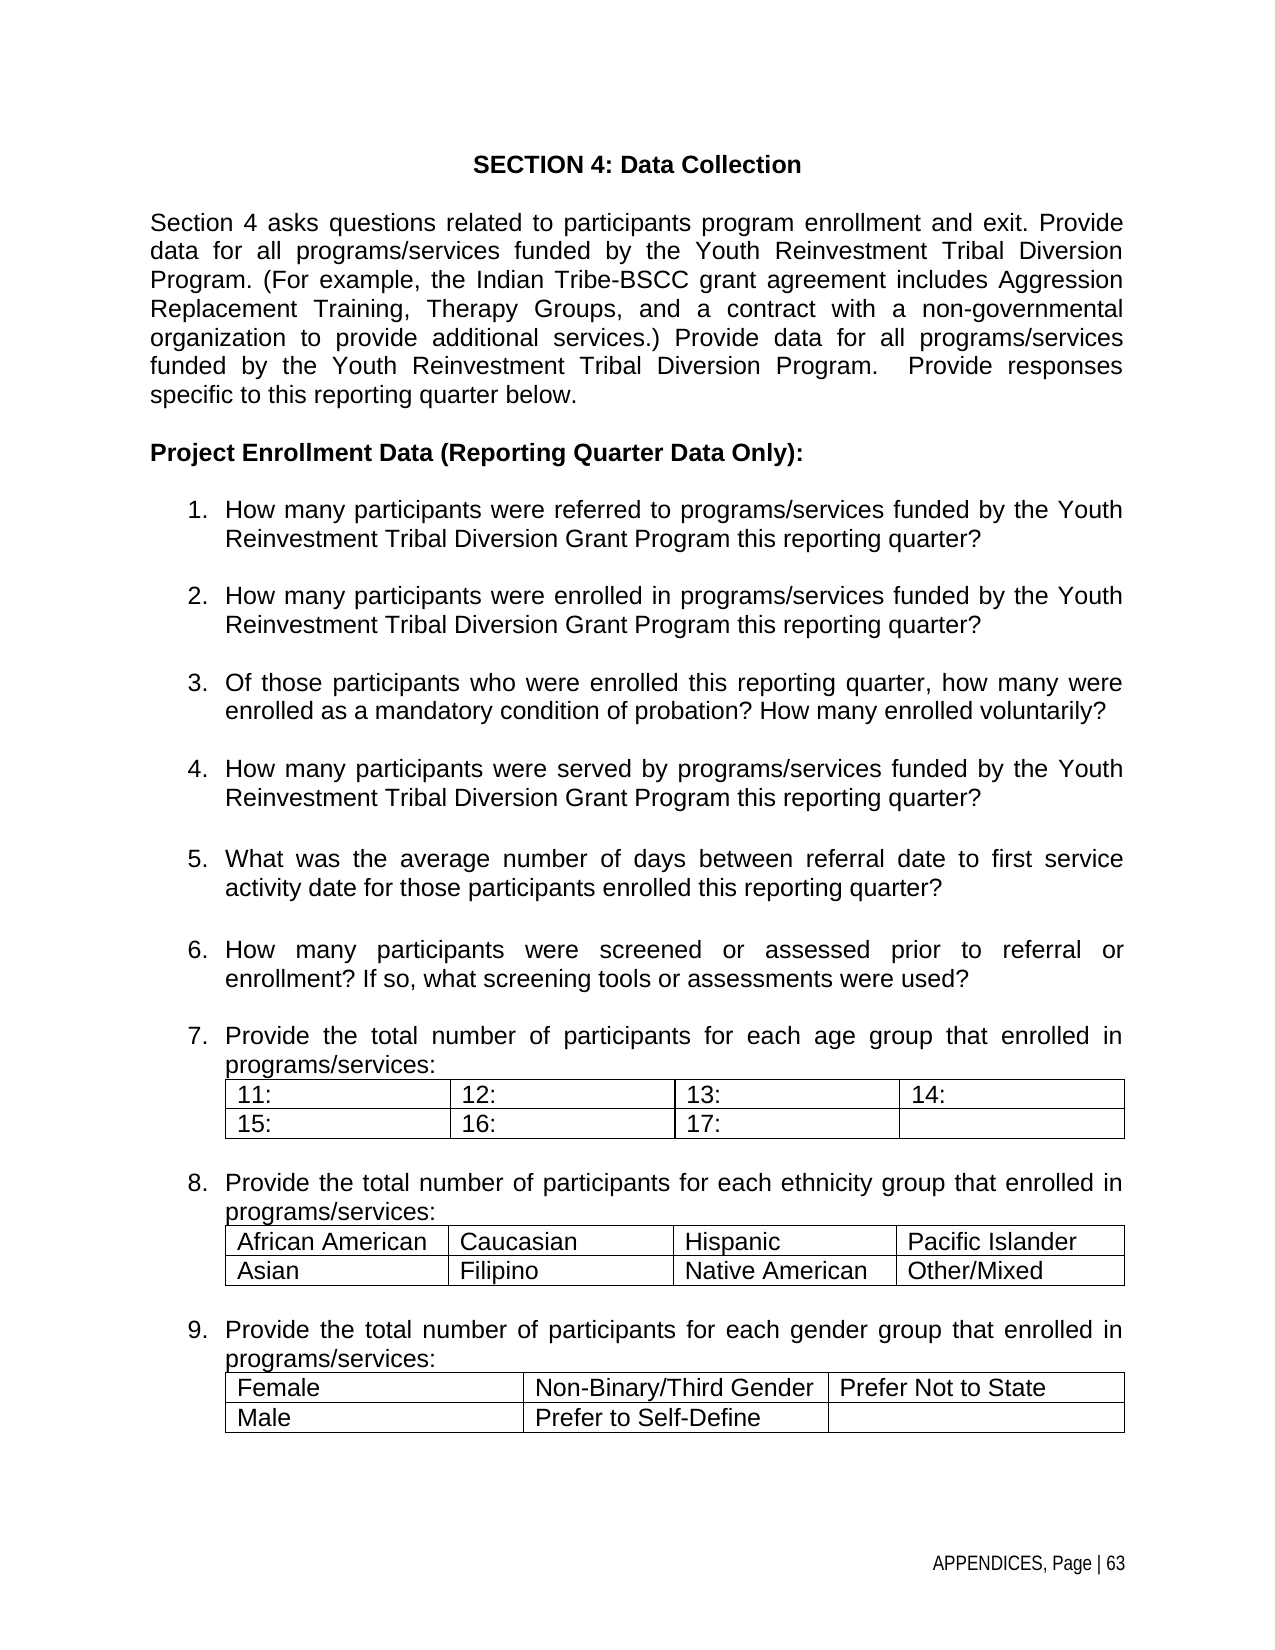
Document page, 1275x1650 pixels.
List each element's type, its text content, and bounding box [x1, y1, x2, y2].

text Project Enrollment Data (Reporting Quarter Data Only): [150, 437, 1125, 466]
table_cell Filipino [449, 1256, 673, 1285]
table_header Non-Binary/Third Gender [524, 1373, 828, 1402]
list How many participants were screened or assessed prior to referral or enrollment? If so, what screening tools or assessments were used? [187, 935, 1125, 992]
list How many participants were referred to programs/services funded by the Youth Reinvestment Tribal Diversion Grant Program this reporting quarter? [187, 495, 1125, 552]
table_cell Other/Mixed [897, 1256, 1124, 1285]
table_cell 16: [451, 1109, 674, 1138]
table_header 13: [676, 1080, 899, 1108]
table_cell Asian [226, 1256, 448, 1285]
table_cell Prefer to Self-Define [524, 1403, 828, 1432]
list What was the average number of days between referral date to first service activity date for those participants enrolled this reporting quarter? [187, 844, 1125, 902]
table_cell [900, 1109, 1124, 1138]
table_cell 15: [226, 1109, 450, 1138]
list How many participants were enrolled in programs/services funded by the Youth Reinvestment Tribal Diversion Grant Program this reporting quarter? [187, 581, 1125, 639]
table_cell Male [226, 1403, 523, 1432]
table_cell [829, 1403, 1124, 1432]
list Provide the total number of participants for each ethnicity group that enrolled in programs/services: [187, 1168, 1125, 1225]
list Provide the total number of participants for each age group that enrolled in programs/services: [187, 1021, 1125, 1078]
text SECTION 4: Data Collection [150, 150, 1125, 179]
table_header Female [226, 1373, 523, 1402]
text Section 4 asks questions related to participants program enrollment and exit. Provide data for all programs/services funded by the Youth Reinvestment Tribal Diversion Program. (For example, the Indian Tribe-BSCC grant agreement includes Aggression Replacement Training, Therapy Groups, and a contract with a non-governmental organization to provide additional services.) Provide data for all programs/services funded by the Youth Reinvestment Tribal Diversion Program. Provide responses specific to this reporting quarter below. [150, 207, 1125, 409]
table_header 12: [451, 1080, 674, 1108]
table_header Prefer Not to State [829, 1373, 1124, 1402]
list Provide the total number of participants for each gender group that enrolled in programs/services: [187, 1315, 1125, 1372]
list How many participants were served by programs/services funded by the Youth Reinvestment Tribal Diversion Grant Program this reporting quarter? [187, 754, 1125, 811]
table_header 11: [226, 1080, 450, 1108]
table_header 14: [900, 1080, 1124, 1108]
table_header African American [226, 1226, 448, 1255]
table_header Hispanic [674, 1226, 896, 1255]
table_cell 17: [676, 1109, 899, 1138]
table_header Caucasian [449, 1226, 673, 1255]
list Of those participants who were enrolled this reporting quarter, how many were enrolled as a mandatory condition of probation? How many enrolled voluntarily? [187, 667, 1125, 725]
table_header Pacific Islander [897, 1226, 1124, 1255]
table_cell Native American [674, 1256, 896, 1285]
